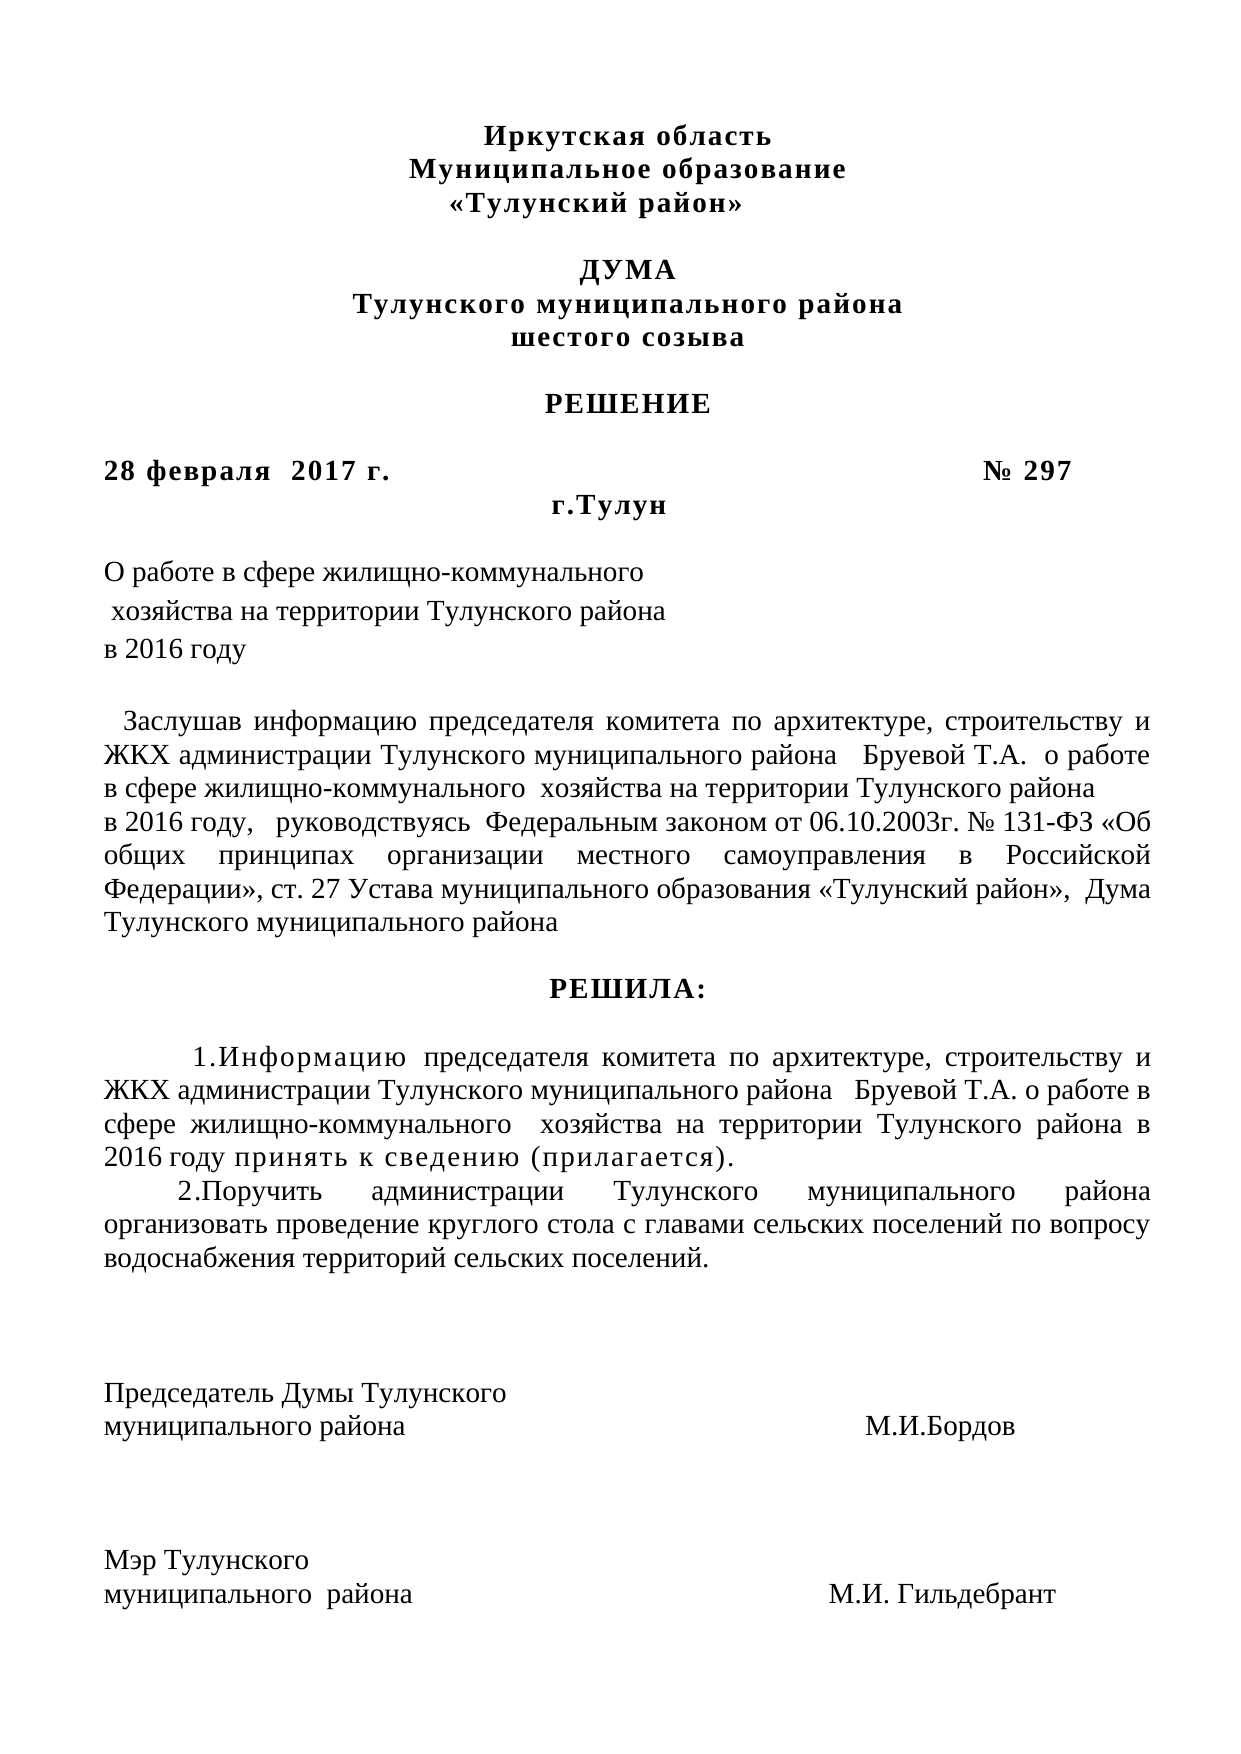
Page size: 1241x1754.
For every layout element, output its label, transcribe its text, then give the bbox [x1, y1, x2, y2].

text 1.Информацию председателя комитета по архитектуре, строительству и ЖКХ администрации Тулунского муниципального района Бруевой Т.А. о работе в сфере жилищно-коммунального хозяйства на территории Тулунского района в 2016 году принять к сведению (прилагается). [103, 1039, 1152, 1173]
text РЕШЕНИЕ [103, 386, 1152, 420]
text хозяйства на территории Тулунского района [103, 593, 1152, 626]
text Мэр Тулунского [103, 1542, 1152, 1576]
text Муниципальное образование [103, 152, 1152, 185]
text «Тулунский район» [103, 185, 1152, 219]
text в 2016 году, руководствуясь Федеральным законом от 06.10.2003г. № 131-ФЗ «Об общих принципах организации местного самоуправления в Российской Федерации», ст. 27 Устава муниципального образования «Тулунский район», Дума Тулунского муниципального района [103, 804, 1152, 938]
text ДУМА [103, 252, 1152, 286]
text в 2016 году [103, 631, 1152, 665]
text 2.Поручить администрации Тулунского муниципального района организовать проведение круглого стола с главами сельских поселений по вопросу водоснабжения территорий сельских поселений. [103, 1173, 1152, 1273]
text муниципального района М.И.Бордов [103, 1408, 1152, 1442]
text шестого созыва [103, 319, 1152, 353]
text г.Тулун [103, 487, 1152, 521]
text О работе в сфере жилищно-коммунального [103, 554, 1152, 588]
text Заслушав информацию председателя комитета по архитектуре, строительству и ЖКХ администрации Тулунского муниципального района Бруевой Т.А. о работе в сфере жилищно-коммунального хозяйства на территории Тулунского района [103, 703, 1152, 804]
text 28 февраля 2017 г. № 297 [103, 453, 1152, 487]
text РЕШИЛА: [103, 972, 1152, 1005]
text муниципального района М.И. Гильдебрант [103, 1576, 1152, 1609]
text Иркутская область [103, 118, 1152, 152]
text Тулунского муниципального района [103, 286, 1152, 319]
text Председатель Думы Тулунского [103, 1375, 1152, 1408]
